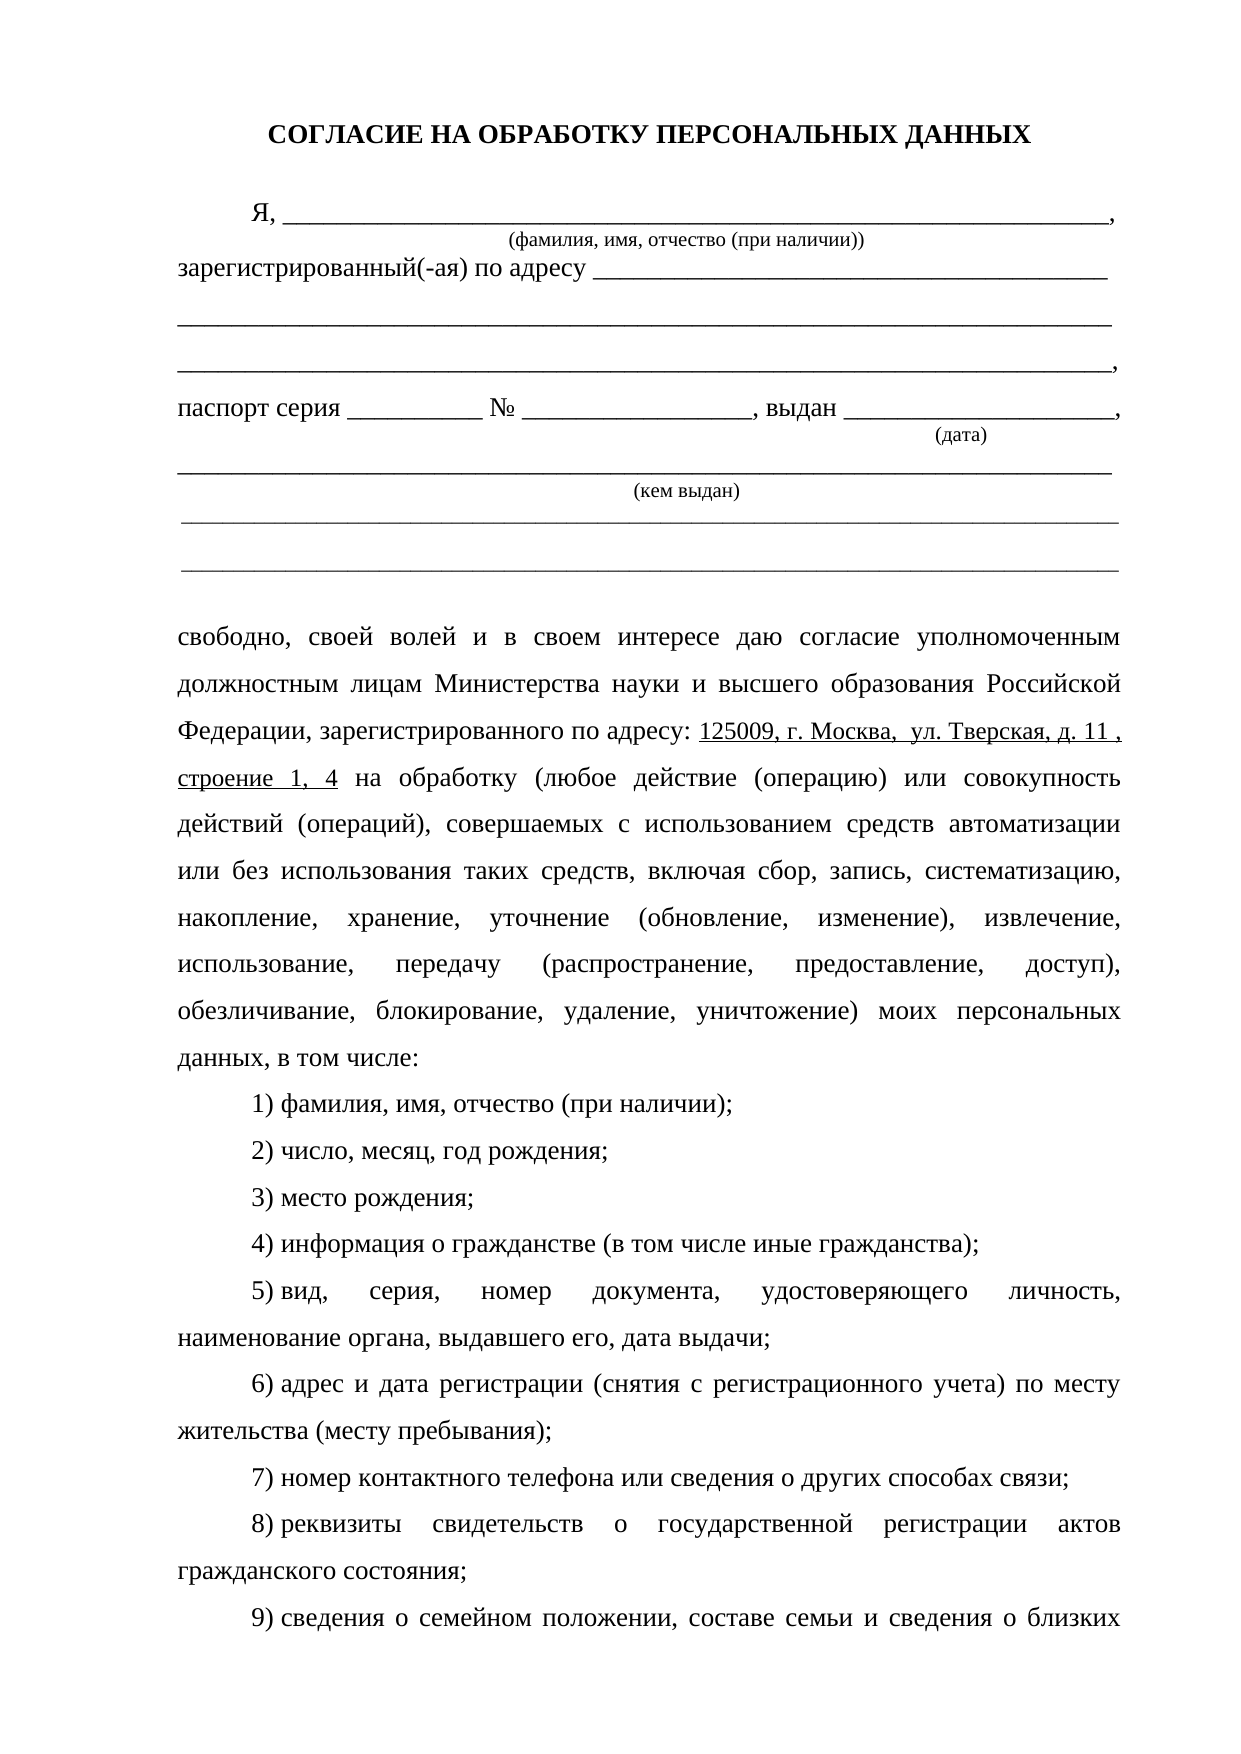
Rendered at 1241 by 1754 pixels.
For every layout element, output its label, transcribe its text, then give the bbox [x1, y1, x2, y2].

list фамилия, имя, отчество (при наличии); [177, 1087, 1122, 1119]
list вид, серия, номер документа, удостоверяющего личность, наименование органа, выдавшего его, дата выдачи; [177, 1274, 1122, 1352]
text зарегистрированный(-ая) по адресу ______________________________________ [177, 251, 1122, 282]
list реквизиты свидетельств о государственной регистрации актов гражданского состояния; [177, 1507, 1122, 1585]
list число, месяц, год рождения; [177, 1134, 1122, 1165]
text _____________________________________________________________________, [177, 344, 1122, 376]
text свободно, своей волей и в своем интересе даю согласие уполномоченным должностным лицам Министерства науки и высшего образования Российской Федерации, зарегистрированного по адресу: 125009, г. Москва, ул. Тверская, д. 11 , строение 1, 4 на обработку (любое действие (операцию) или совокупность действий (операций), совершаемых с использованием средств автоматизации или без использования таких средств, включая сбор, запись, систематизацию, накопление, хранение, уточнение (обновление, изменение), извлечение, использование, передачу (распространение, предоставление, доступ), обезличивание, блокирование, удаление, уничтожение) моих персональных данных, в том числе: [177, 620, 1122, 1072]
text паспорт серия __________ № _________________, выдан ____________________, [177, 391, 1122, 422]
list номер контактного телефона или сведения о других способах связи; [177, 1461, 1122, 1492]
text (кем выдан) [177, 477, 1122, 502]
text Я, _____________________________________________________________, [177, 196, 1122, 227]
text _____________________________________________________________________ [177, 446, 1122, 477]
text (дата) [177, 422, 1122, 446]
list место рождения; [177, 1181, 1122, 1212]
text CОГЛАСИЕ НА ОБРАБОТКУ ПЕРСОНАЛЬНЫХ ДАННЫХ [177, 118, 1122, 149]
text __________________________________________________________________________________________ [177, 550, 1122, 574]
text __________________________________________________________________________________________ [177, 502, 1122, 526]
list информация о гражданстве (в том числе иные гражданства); [177, 1227, 1122, 1259]
text _____________________________________________________________________ [177, 298, 1122, 329]
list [177, 1601, 1122, 1632]
list адрес и дата регистрации (снятия с регистрационного учета) по месту жительства (месту пребывания); [177, 1367, 1122, 1445]
text (фамилия, имя, отчество (при наличии)) [177, 227, 1122, 251]
